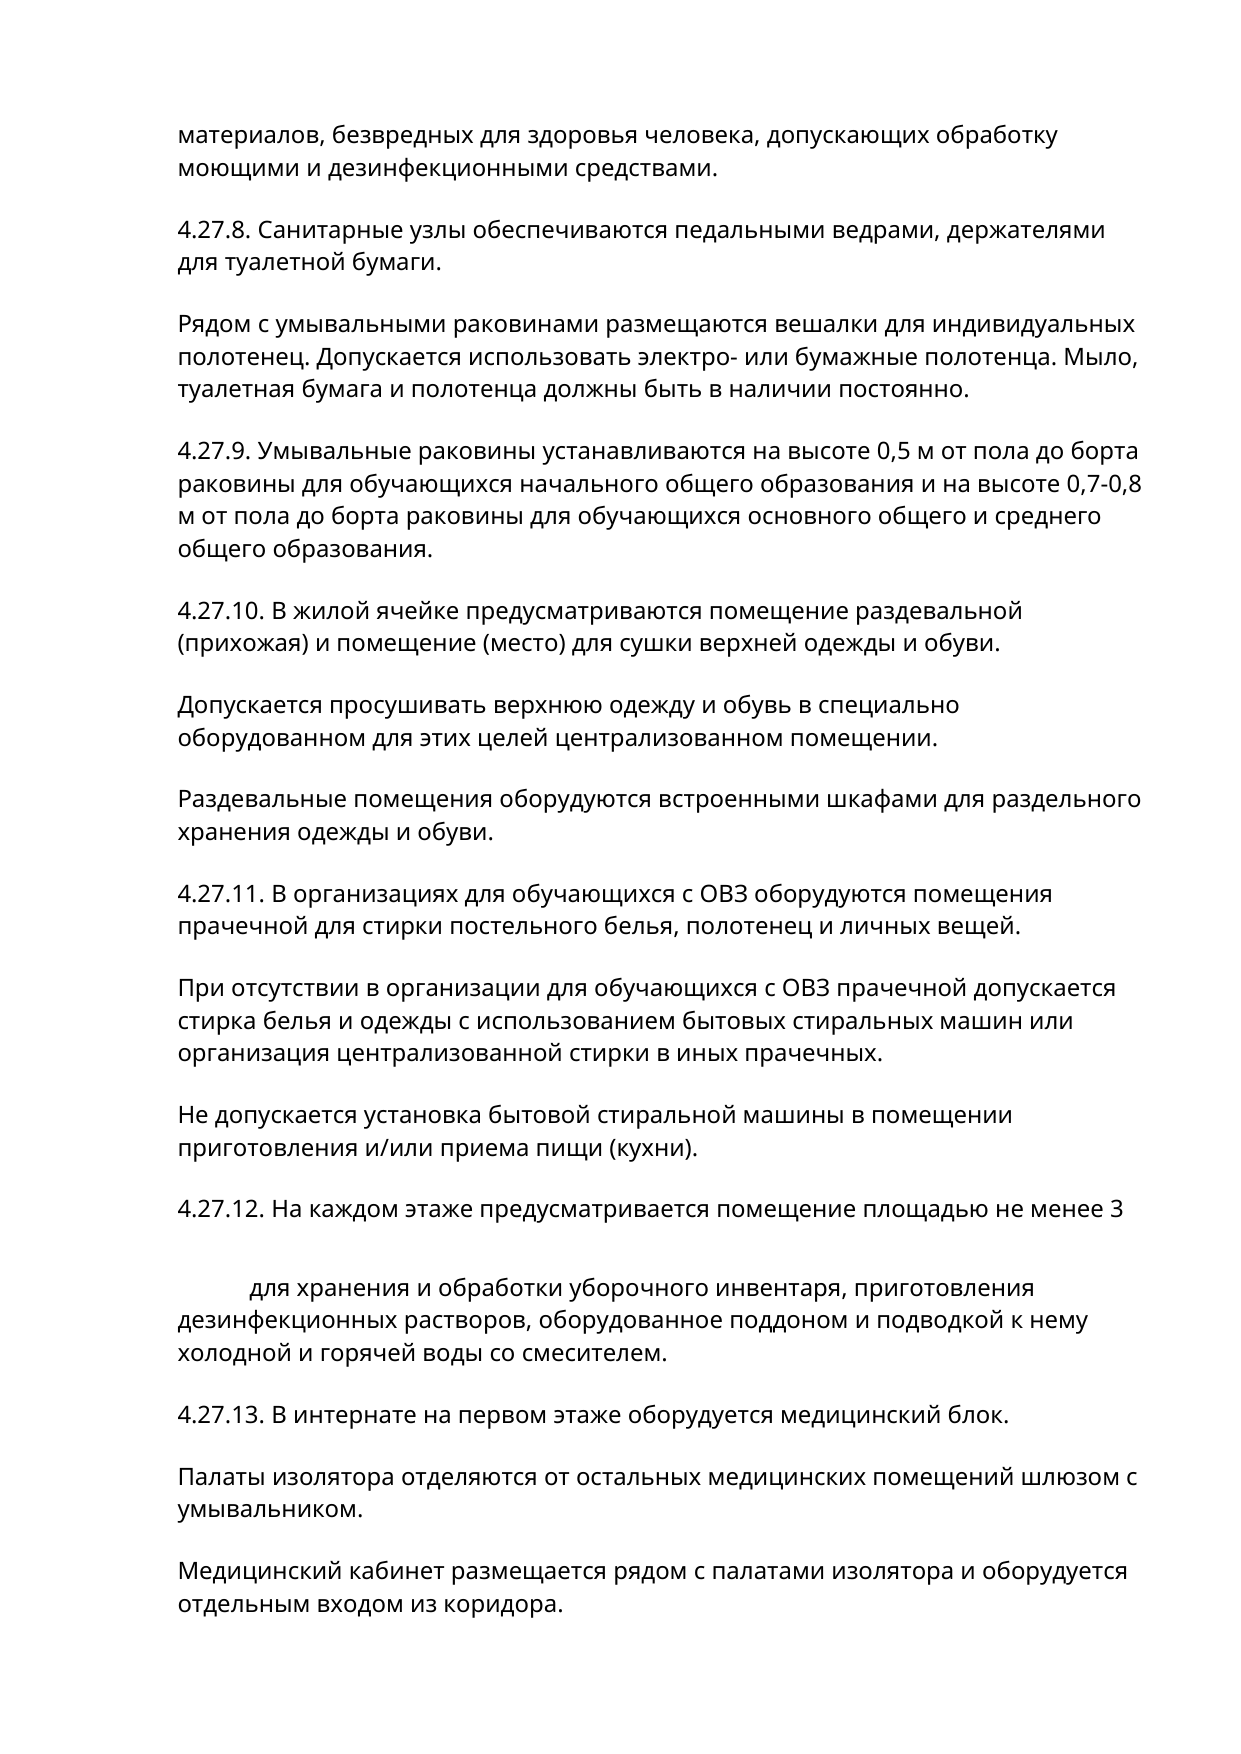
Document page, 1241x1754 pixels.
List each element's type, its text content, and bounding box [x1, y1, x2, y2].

text 4.27.12. На каждом этаже предусматривается помещение площадью не менее 3 для хранения и обработки уборочного инвентаря, приготовления дезинфекционных растворов, оборудованное поддоном и подводкой к нему холодной и горячей воды со смесителем. [177, 1192, 1152, 1368]
text 4.27.8. Санитарные узлы обеспечиваются педальными ведрами, держателями для туалетной бумаги. [177, 212, 1152, 278]
text Медицинский кабинет размещается рядом с палатами изолятора и оборудуется отдельным входом из коридора. [177, 1554, 1152, 1619]
text 4.27.9. Умывальные раковины устанавливаются на высоте 0,5 м от пола до борта раковины для обучающихся начального общего образования и на высоте 0,7-0,8 м от пола до борта раковины для обучающихся основного общего и среднего общего образования. [177, 434, 1152, 564]
text Не допускается установка бытовой стиральной машины в помещении приготовления и/или приема пищи (кухни). [177, 1098, 1152, 1163]
text При отсутствии в организации для обучающихся с ОВЗ прачечной допускается стирка белья и одежды с использованием бытовых стиральных машин или организация централизованной стирки в иных прачечных. [177, 971, 1152, 1069]
text 4.27.13. В интернате на первом этаже оборудуется медицинский блок. [177, 1398, 1152, 1430]
text 4.27.11. В организациях для обучающихся с ОВЗ оборудуются помещения прачечной для стирки постельного белья, полотенец и личных вещей. [177, 877, 1152, 942]
text Раздевальные помещения оборудуются встроенными шкафами для раздельного хранения одежды и обуви. [177, 782, 1152, 847]
text Допускается просушивать верхнюю одежду и обувь в специально оборудованном для этих целей централизованном помещении. [177, 688, 1152, 753]
text Рядом с умывальными раковинами размещаются вешалки для индивидуальных полотенец. Допускается использовать электро- или бумажные полотенца. Мыло, туалетная бумага и полотенца должны быть в наличии постоянно. [177, 307, 1152, 405]
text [177, 118, 1152, 183]
text 4.27.10. В жилой ячейке предусматриваются помещение раздевальной (прихожая) и помещение (место) для сушки верхней одежды и обуви. [177, 593, 1152, 659]
text Палаты изолятора отделяются от остальных медицинских помещений шлюзом с умывальником. [177, 1459, 1152, 1525]
